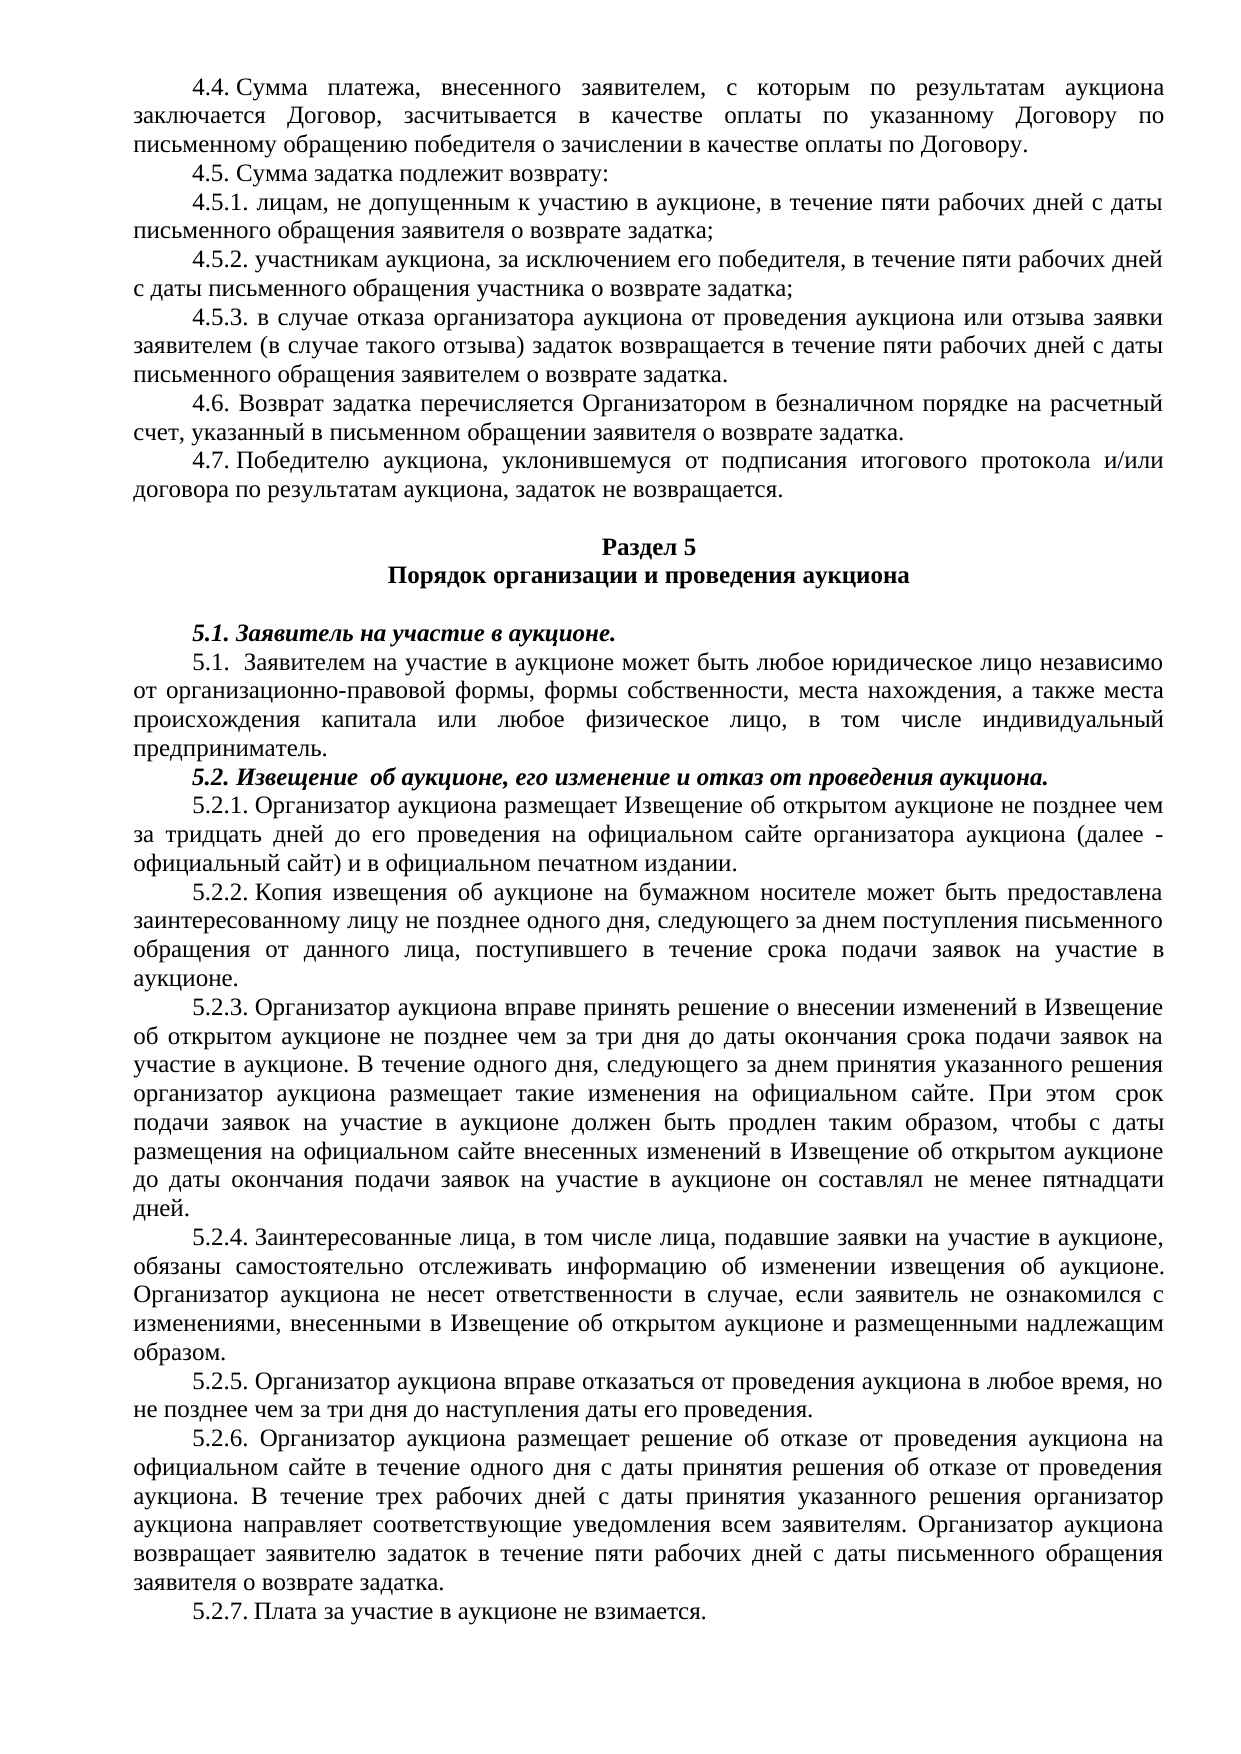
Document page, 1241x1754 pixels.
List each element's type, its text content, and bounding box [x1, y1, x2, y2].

list лицам, не допущенным к участию в аукционе, в течение пяти рабочих дней с даты письменного обращения заявителя о возврате задатка; [133, 187, 1163, 244]
list в случае отказа организатора аукциона от проведения аукциона или отзыва заявки заявителем (в случае такого отзыва) задаток возвращается в течение пяти рабочих дней с даты письменного обращения заявителем о возврате задатка. [133, 302, 1164, 388]
list Сумма задатка подлежит возврату: [192, 158, 1213, 187]
list Организатор аукциона вправе отказаться от проведения аукциона в любое время, но не позднее чем за три дня до наступления даты его проведения. [133, 1366, 1164, 1423]
list Заявителем на участие в аукционе может быть любое юридическое лицо независимо от организационно-правовой формы, формы собственности, места нахождения, а также места происхождения капитала или любое физическое лицо, в том числе индивидуальный предприниматель. [133, 647, 1165, 762]
text Порядок организации и проведения аукциона [138, 561, 1159, 589]
list участникам аукциона, за исключением его победителя, в течение пяти рабочих дней с даты письменного обращения участника о возврате задатка; [133, 244, 1164, 302]
subtitle Извещение об аукционе, его изменение и отказ от проведения аукциона. [192, 762, 1213, 791]
subtitle 5.1. Заявитель на участие в аукционе. [192, 618, 1213, 647]
list Копия извещения об аукционе на бумажном носителе может быть предоставлена заинтересованному лицу не позднее одного дня, следующего за днем поступления письменного обращения от данного лица, поступившего в течение срока подачи заявок на участие в аукционе. [133, 877, 1164, 992]
list Организатор аукциона вправе принять решение о внесении изменений в Извещение об открытом аукционе не позднее чем за три дня до даты окончания срока подачи заявок на участие в аукционе. В течение одного дня, следующего за днем принятия указанного решения организатор аукциона размещает такие изменения на официальном сайте. При этом срок подачи заявок на участие в аукционе должен быть продлен таким образом, чтобы с даты размещения на официальном сайте внесенных изменений в Извещение об открытом аукционе до даты окончания подачи заявок на участие в аукционе он составлял не менее пятнадцати дней. [133, 992, 1164, 1222]
subtitle Раздел 5 [139, 532, 1159, 561]
list Заинтересованные лица, в том числе лица, подавшие заявки на участие в аукционе, обязаны самостоятельно отслеживать информацию об изменении извещения об аукционе. Организатор аукциона не несет ответственности в случае, если заявитель не ознакомился с изменениями, внесенными в Извещение об открытом аукционе и размещенными надлежащим образом. [133, 1222, 1165, 1366]
list Организатор аукциона размещает решение об отказе от проведения аукциона на официальном сайте в течение одного дня с даты принятия решения об отказе от проведения аукциона. В течение трех рабочих дней с даты принятия указанного решения организатор аукциона направляет соответствующие уведомления всем заявителям. Организатор аукциона возвращает заявителю задаток в течение пяти рабочих дней с даты письменного обращения заявителя о возврате задатка. [133, 1423, 1164, 1596]
list Победителю аукциона, уклонившемуся от подписания итогового протокола и/или договора по результатам аукциона, задаток не возвращается. [133, 446, 1164, 503]
list Плата за участие в аукционе не взимается. [192, 1596, 1213, 1624]
list Организатор аукциона размещает Извещение об открытом аукционе не позднее чем за тридцать дней до его проведения на официальном сайте организатора аукциона (далее - официальный сайт) и в официальном печатном издании. [133, 791, 1164, 877]
list Сумма платежа, внесенного заявителем, с которым по результатам аукциона заключается Договор, засчитывается в качестве оплаты по указанному Договору по письменному обращению победителя о зачислении в качестве оплаты по Договору. [133, 72, 1165, 158]
list Возврат задатка перечисляется Организатором в безналичном порядке на расчетный счет, указанный в письменном обращении заявителя о возврате задатка. [133, 388, 1164, 446]
